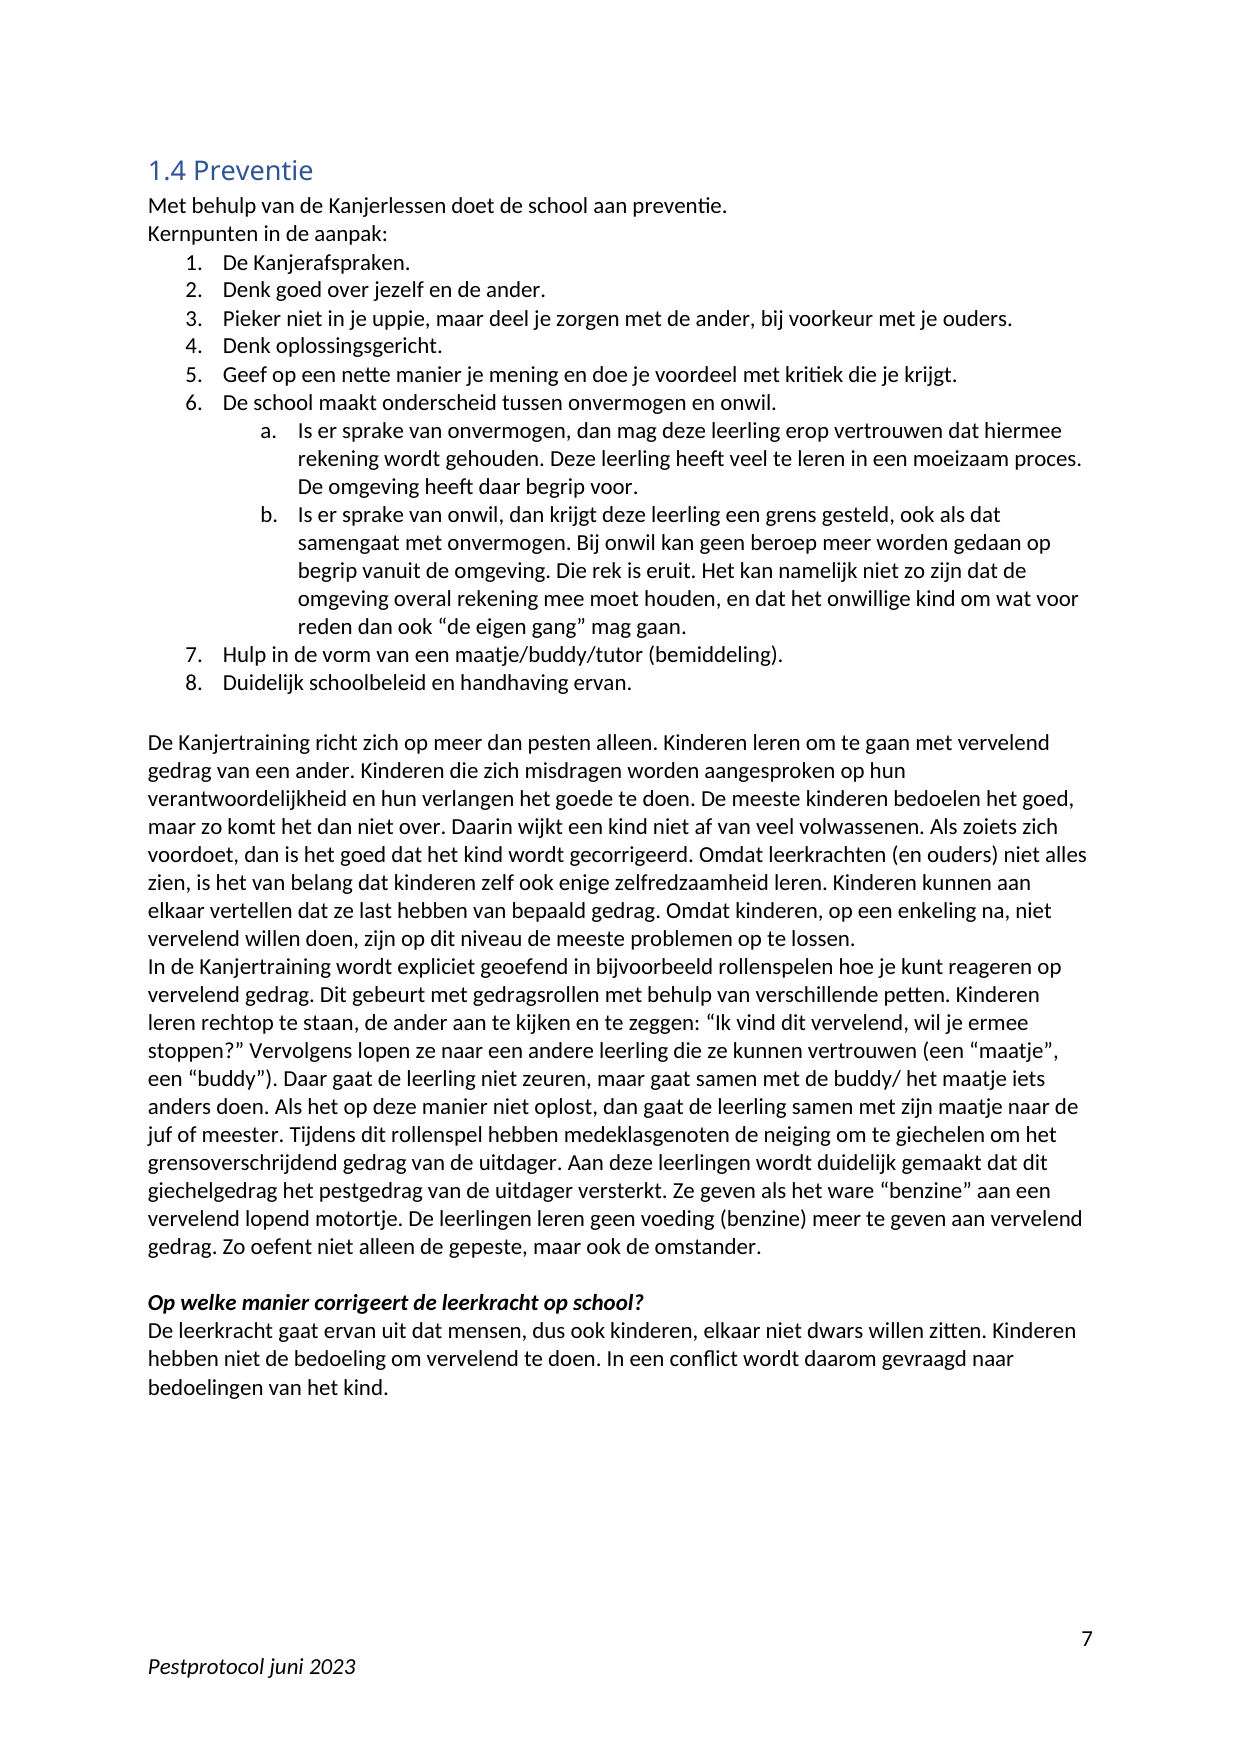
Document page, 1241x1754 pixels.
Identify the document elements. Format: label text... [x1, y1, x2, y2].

list De school maakt onderscheid tussen onvermogen en onwil. [185, 388, 1093, 416]
list Denk goed over jezelf en de ander. [185, 276, 1093, 304]
subtitle 1.4 Preventie [148, 152, 1093, 189]
list Geef op een nette manier je mening en doe je voordeel met kritiek die je krijgt. [185, 360, 1093, 388]
list Duidelijk schoolbeleid en handhaving ervan. [185, 668, 1093, 696]
text Met behulp van de Kanjerlessen doet de school aan preventie. [148, 192, 1093, 219]
text In de Kanjertraining wordt expliciet geoefend in bijvoorbeeld rollenspelen hoe je kunt reageren op vervelend gedrag. Dit gebeurt met gedragsrollen met behulp van verschillende petten. Kinderen leren rechtop te staan, de ander aan te kijken en te zeggen: “Ik vind dit vervelend, wil je ermee stoppen?” Vervolgens lopen ze naar een andere leerling die ze kunnen vertrouwen (een “maatje”, een “buddy”). Daar gaat de leerling niet zeuren, maar gaat samen met de buddy/ het maatje iets anders doen. Als het op deze manier niet oplost, dan gaat de leerling samen met zijn maatje naar de juf of meester. Tijdens dit rollenspel hebben medeklasgenoten de neiging om te giechelen om het grensoverschrijdend gedrag van de uitdager. Aan deze leerlingen wordt duidelijk gemaakt dat dit giechelgedrag het pestgedrag van de uitdager versterkt. Ze geven als het ware “benzine” aan een vervelend lopend motortje. De leerlingen leren geen voeding (benzine) meer te geven aan vervelend gedrag. Zo oefent niet alleen de gepeste, maar ook de omstander. [148, 952, 1093, 1261]
text De leerkracht gaat ervan uit dat mensen, dus ook kinderen, elkaar niet dwars willen zitten. Kinderen hebben niet de bedoeling om vervelend te doen. In een conflict wordt daarom gevraagd naar bedoelingen van het kind. [148, 1317, 1093, 1401]
text De Kanjertraining richt zich op meer dan pesten alleen. Kinderen leren om te gaan met vervelend gedrag van een ander. Kinderen die zich misdragen worden aangesproken op hun verantwoordelijkheid en hun verlangen het goede te doen. De meeste kinderen bedoelen het goed, maar zo komt het dan niet over. Daarin wijkt een kind niet af van veel volwassenen. Als zoiets zich voordoet, dan is het goed dat het kind wordt gecorrigeerd. Omdat leerkrachten (en ouders) niet alles zien, is het van belang dat kinderen zelf ook enige zelfredzaamheid leren. Kinderen kunnen aan elkaar vertellen dat ze last hebben van bepaald gedrag. Omdat kinderen, op een enkeling na, niet vervelend willen doen, zijn op dit niveau de meeste problemen op te lossen. [148, 728, 1093, 952]
list Is er sprake van onvermogen, dan mag deze leerling erop vertrouwen dat hiermee rekening wordt gehouden. Deze leerling heeft veel te leren in een moeizaam proces. De omgeving heeft daar begrip voor. [260, 416, 1093, 500]
list Denk oplossingsgericht. [185, 332, 1093, 360]
list Hulp in de vorm van een maatje/buddy/tutor (bemiddeling). [185, 640, 1093, 668]
text Op welke manier corrigeert de leerkracht op school? [148, 1288, 1093, 1317]
list Pieker niet in je uppie, maar deel je zorgen met de ander, bij voorkeur met je ouders. [185, 304, 1093, 332]
list De Kanjerafspraken. [185, 248, 1093, 276]
text Kernpunten in de aanpak: [148, 219, 1093, 248]
list Is er sprake van onwil, dan krijgt deze leerling een grens gesteld, ook als dat samengaat met onvermogen. Bij onwil kan geen beroep meer worden gedaan op begrip vanuit de omgeving. Die rek is eruit. Het kan namelijk niet zo zijn dat de omgeving overal rekening mee moet houden, en dat het onwillige kind om wat voor reden dan ook “de eigen gang” mag gaan. [260, 500, 1093, 640]
